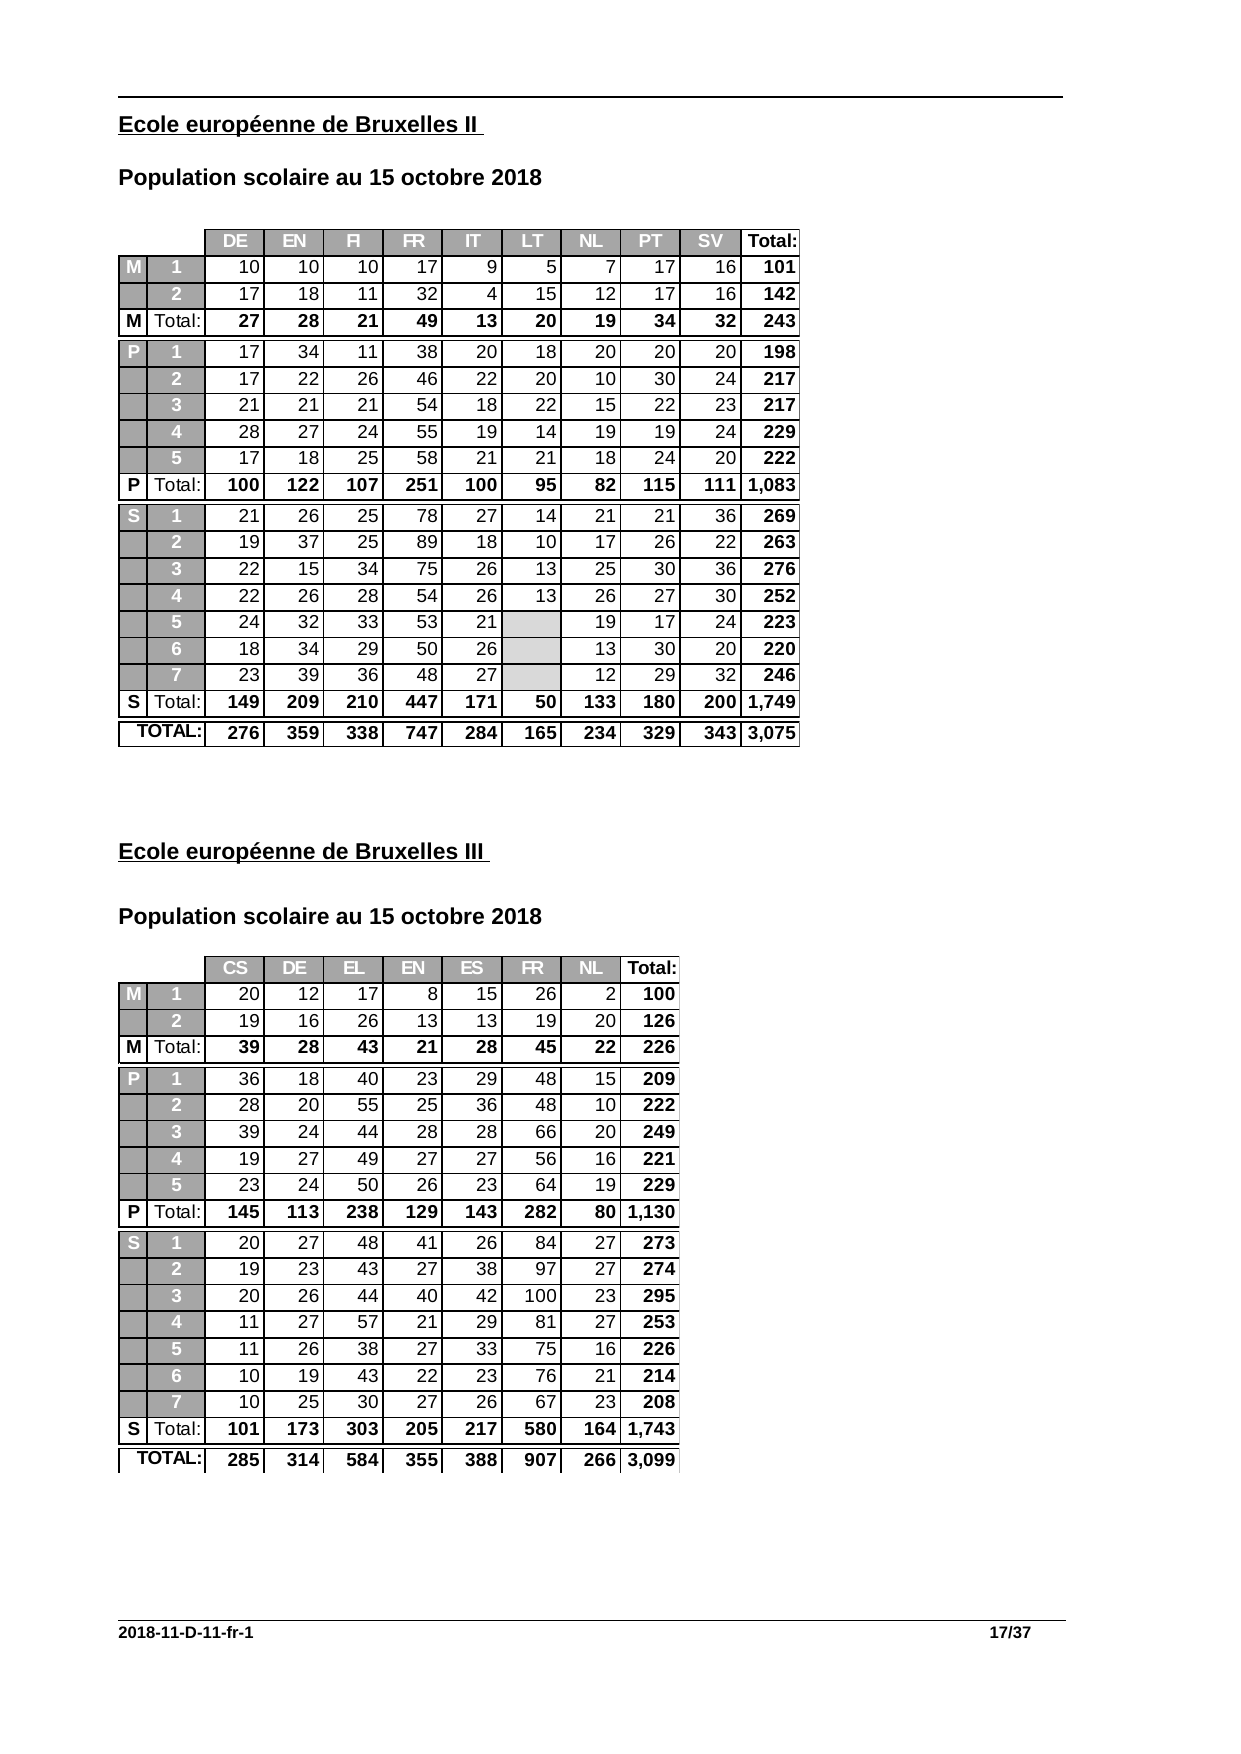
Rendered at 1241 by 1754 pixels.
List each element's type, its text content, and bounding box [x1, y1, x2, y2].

text Ecole européenne de Bruxelles II [118, 111, 1063, 137]
text Ecole européenne de Bruxelles III [118, 838, 1063, 864]
text Population scolaire au 15 octobre 2018 [118, 164, 1063, 190]
text Population scolaire au 15 octobre 2018 [118, 903, 1063, 929]
